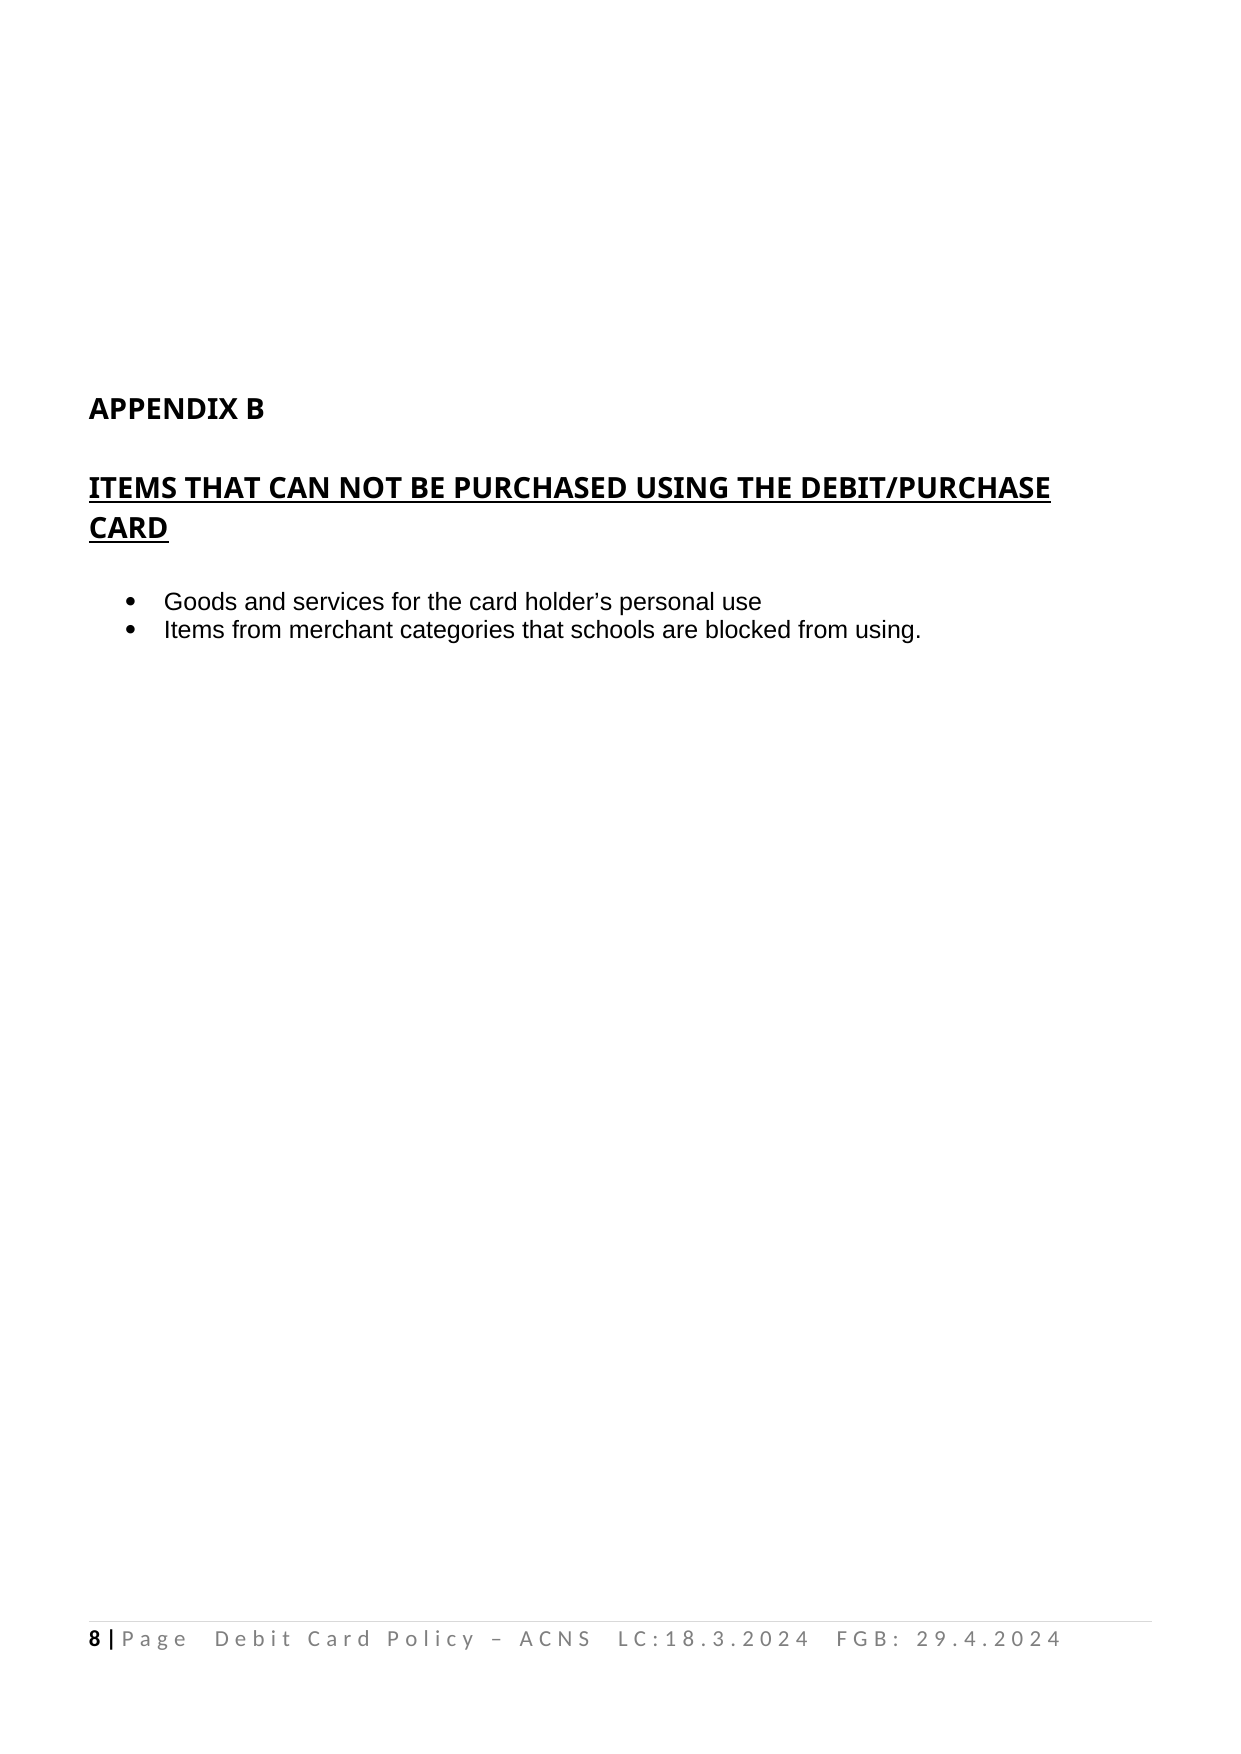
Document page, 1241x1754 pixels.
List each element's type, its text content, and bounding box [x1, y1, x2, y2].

list Goods and services for the card holder’s personal use [126, 587, 1152, 615]
list Items from merchant categories that schools are blocked from using. [126, 615, 1152, 644]
text CARD [89, 507, 1152, 547]
text ITEMS THAT CAN NOT BE PURCHASED USING THE DEBIT/PURCHASE [89, 467, 1152, 507]
text APPENDIX B [89, 388, 1152, 428]
